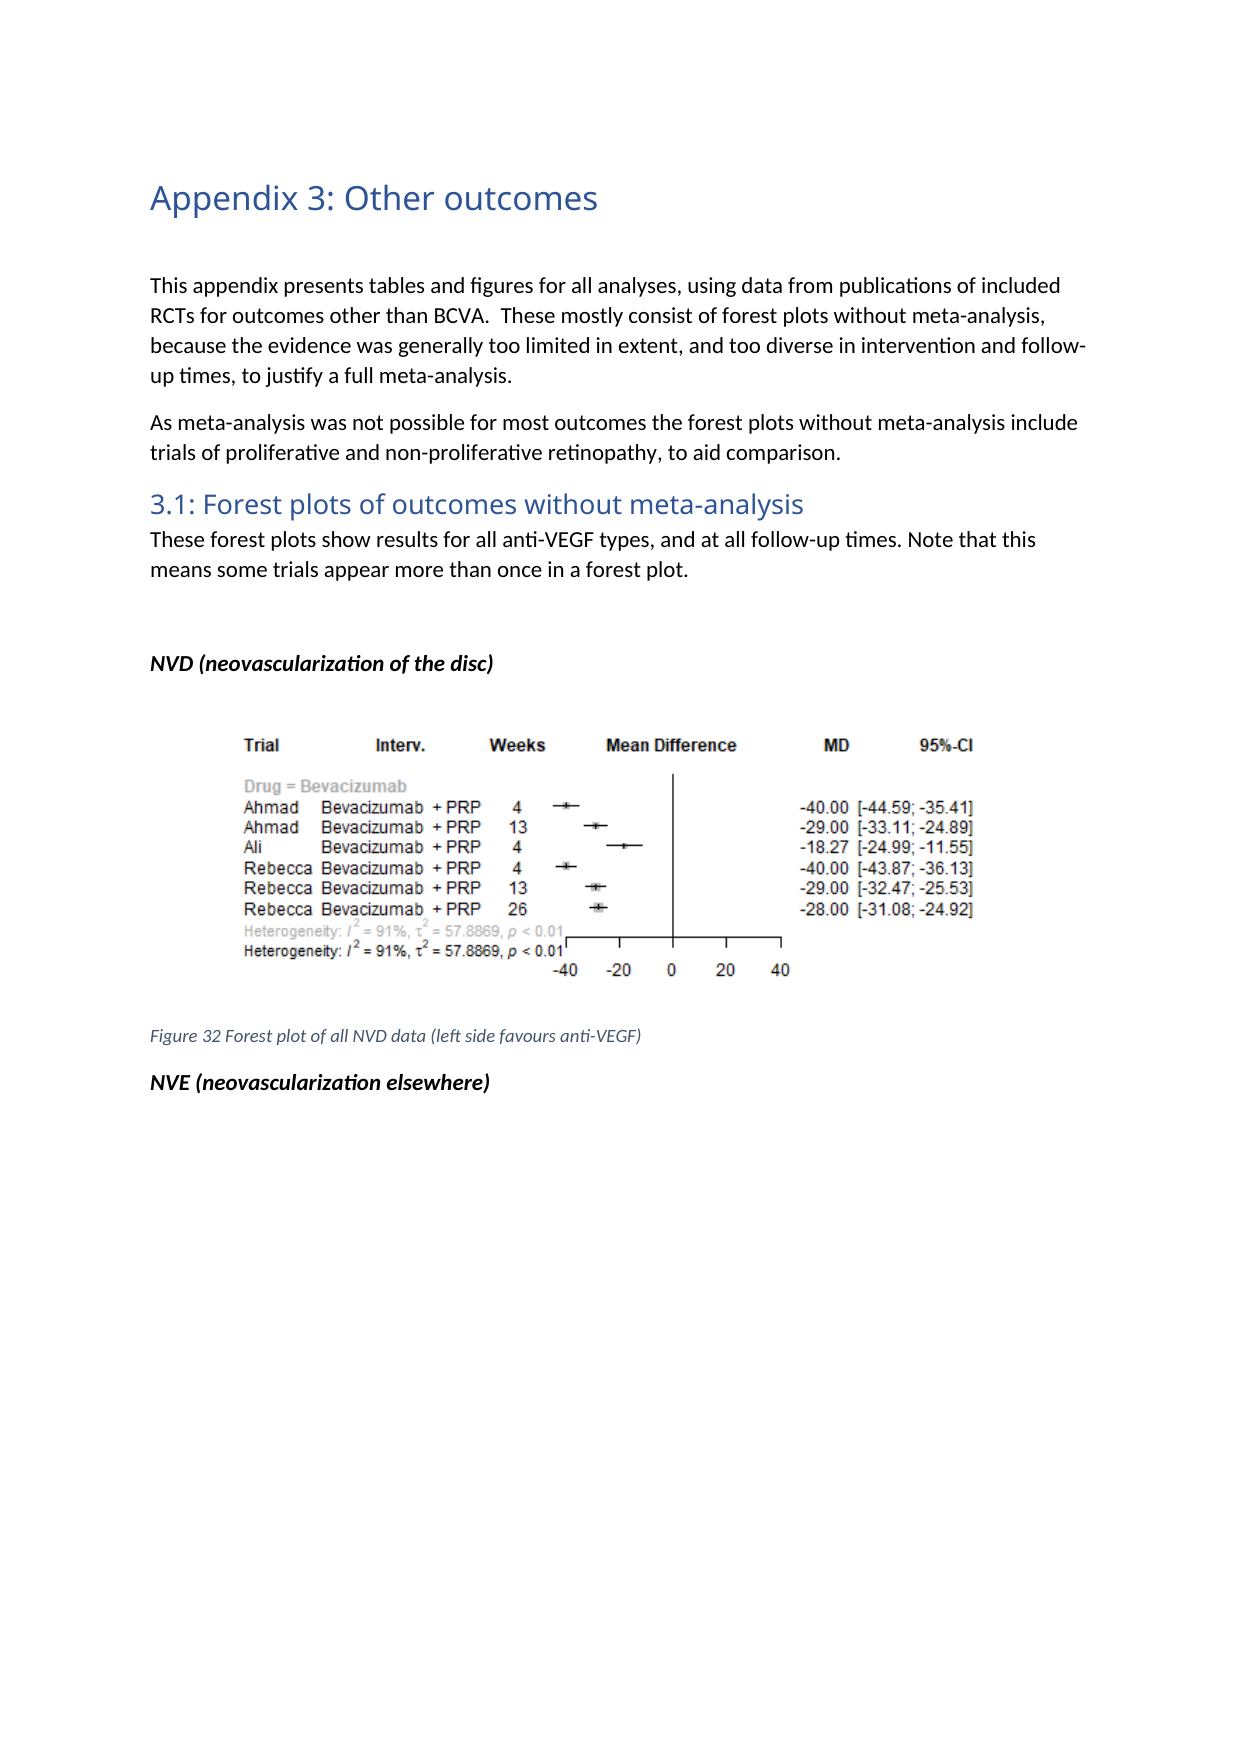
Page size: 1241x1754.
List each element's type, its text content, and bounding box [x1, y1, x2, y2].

text These forest plots show results for all anti-VEGF types, and at all follow-up times. Note that this means some trials appear more than once in a forest plot. [150, 525, 1090, 583]
text Figure 32 Forest plot of all NVD data (left side favours anti-VEGF) [150, 1024, 1090, 1047]
text As meta-analysis was not possible for most outcomes the forest plots without meta-analysis include trials of proliferative and non-proliferative retinopathy, to aid comparison. [150, 408, 1090, 467]
picture [150, 696, 1091, 1006]
text NVD (neovascularization of the disc) [150, 649, 1090, 677]
subtitle 3.1: Forest plots of outcomes without meta-analysis [150, 485, 1090, 522]
subtitle Appendix 3: Other outcomes [150, 175, 1090, 220]
text This appendix presents tables and figures for all analyses, using data from publications of included RCTs for outcomes other than BCVA. These mostly consist of forest plots without meta-analysis, because the evidence was generally too limited in extent, and too diverse in intervention and follow-up times, to justify a full meta-analysis. [150, 271, 1090, 389]
text NVE (neovascularization elsewhere) [150, 1068, 1090, 1096]
